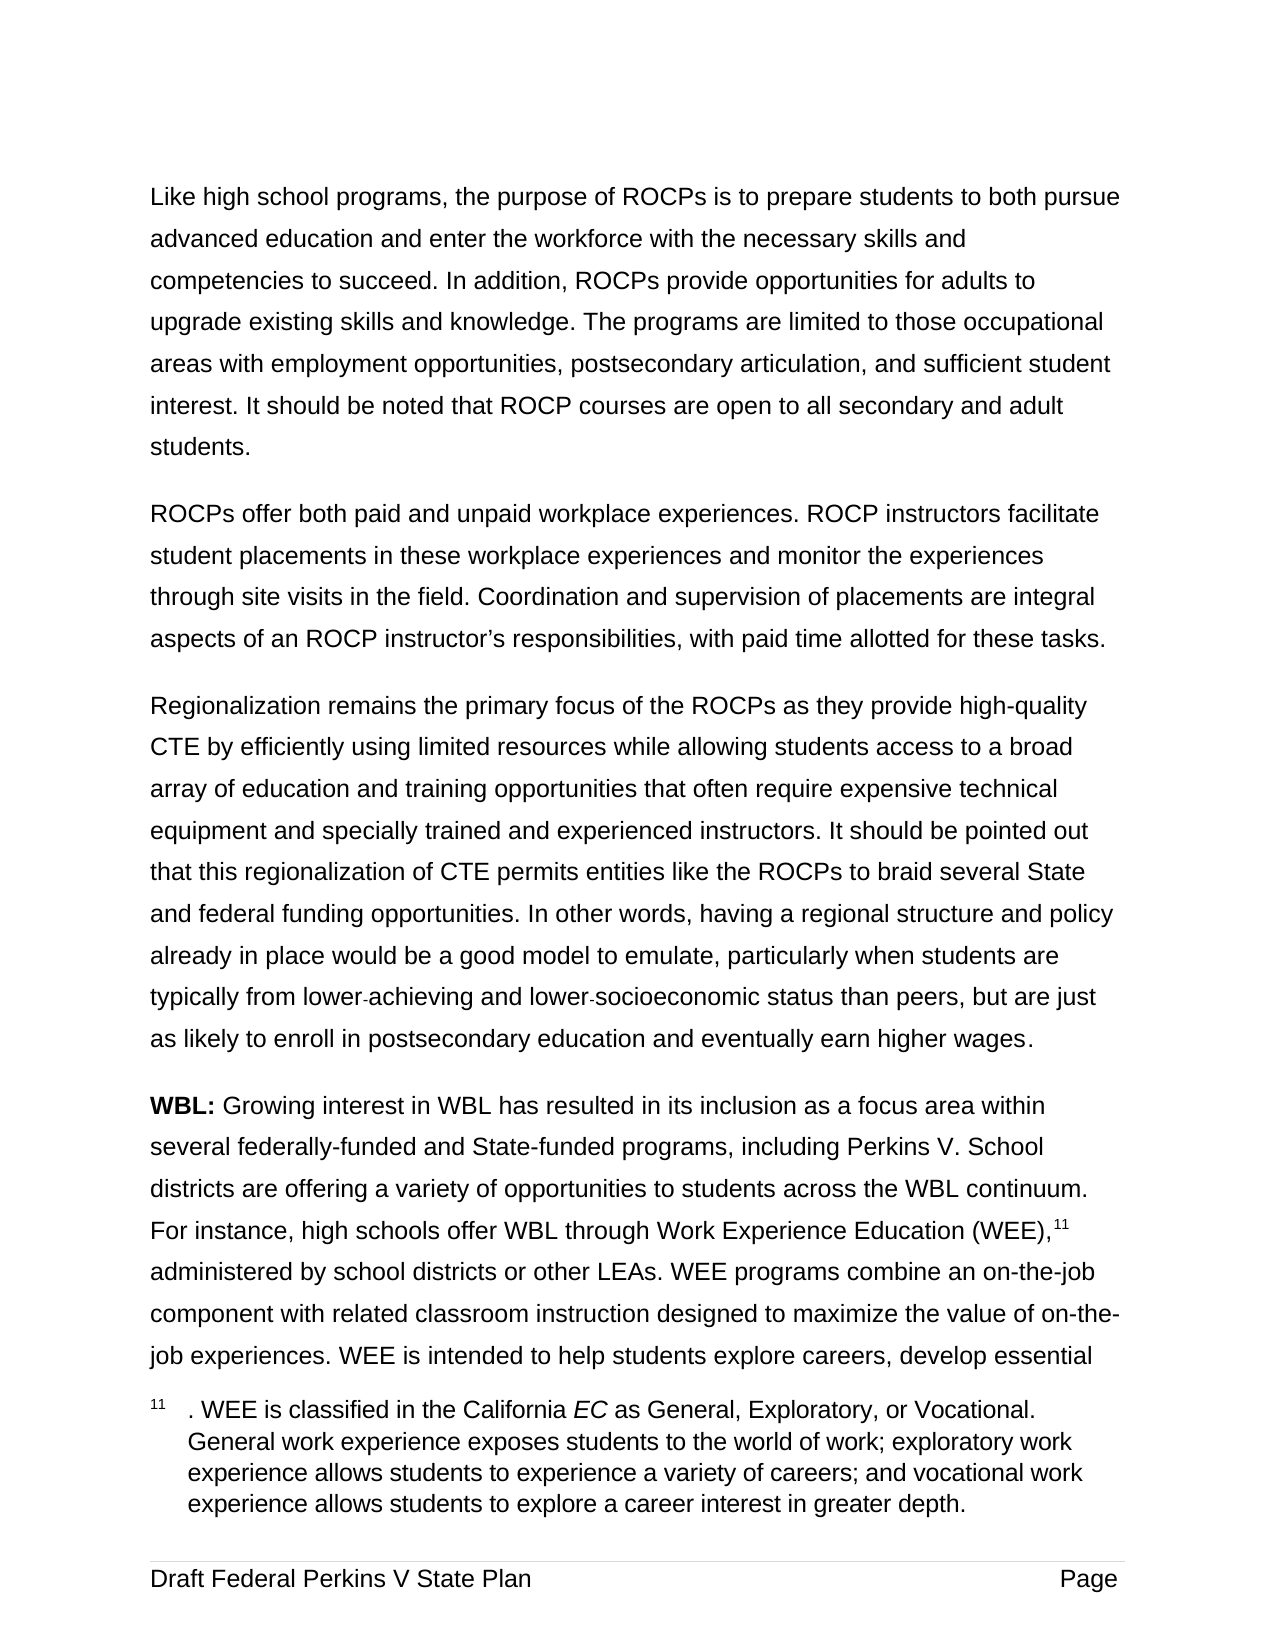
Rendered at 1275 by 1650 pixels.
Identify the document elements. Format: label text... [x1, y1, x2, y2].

text ROCPs offer both paid and unpaid workplace experiences. ROCP instructors facilitate student placements in these workplace experiences and monitor the experiences through site visits in the field. Coordination and supervision of placements are integral aspects of an ROCP instructor’s responsibilities, with paid time allotted for these tasks. [150, 486, 1125, 653]
text Regionalization remains the primary focus of the ROCPs as they provide high-quality CTE by efficiently using limited resources while allowing students access to a broad array of education and training opportunities that often require expensive technical equipment and specially trained and experienced instructors. It should be pointed out that this regionalization of CTE permits entities like the ROCPs to braid several State and federal funding opportunities. In other words, having a regional structure and policy already in place would be a good model to emulate, particularly when students are typically from lower-achieving and lower-socioeconomic status than peers, but are just as likely to enroll in postsecondary education and eventually earn higher wages. [150, 678, 1125, 1053]
text Like high school programs, the purpose of ROCPs is to prepare students to both pursue advanced education and enter the workforce with the necessary skills and competencies to succeed. In addition, ROCPs provide opportunities for adults to upgrade existing skills and knowledge. The programs are limited to those occupational areas with employment opportunities, postsecondary articulation, and sufficient student interest. It should be noted that ROCP courses are open to all secondary and adult students. [150, 169, 1125, 461]
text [150, 1078, 1125, 1369]
